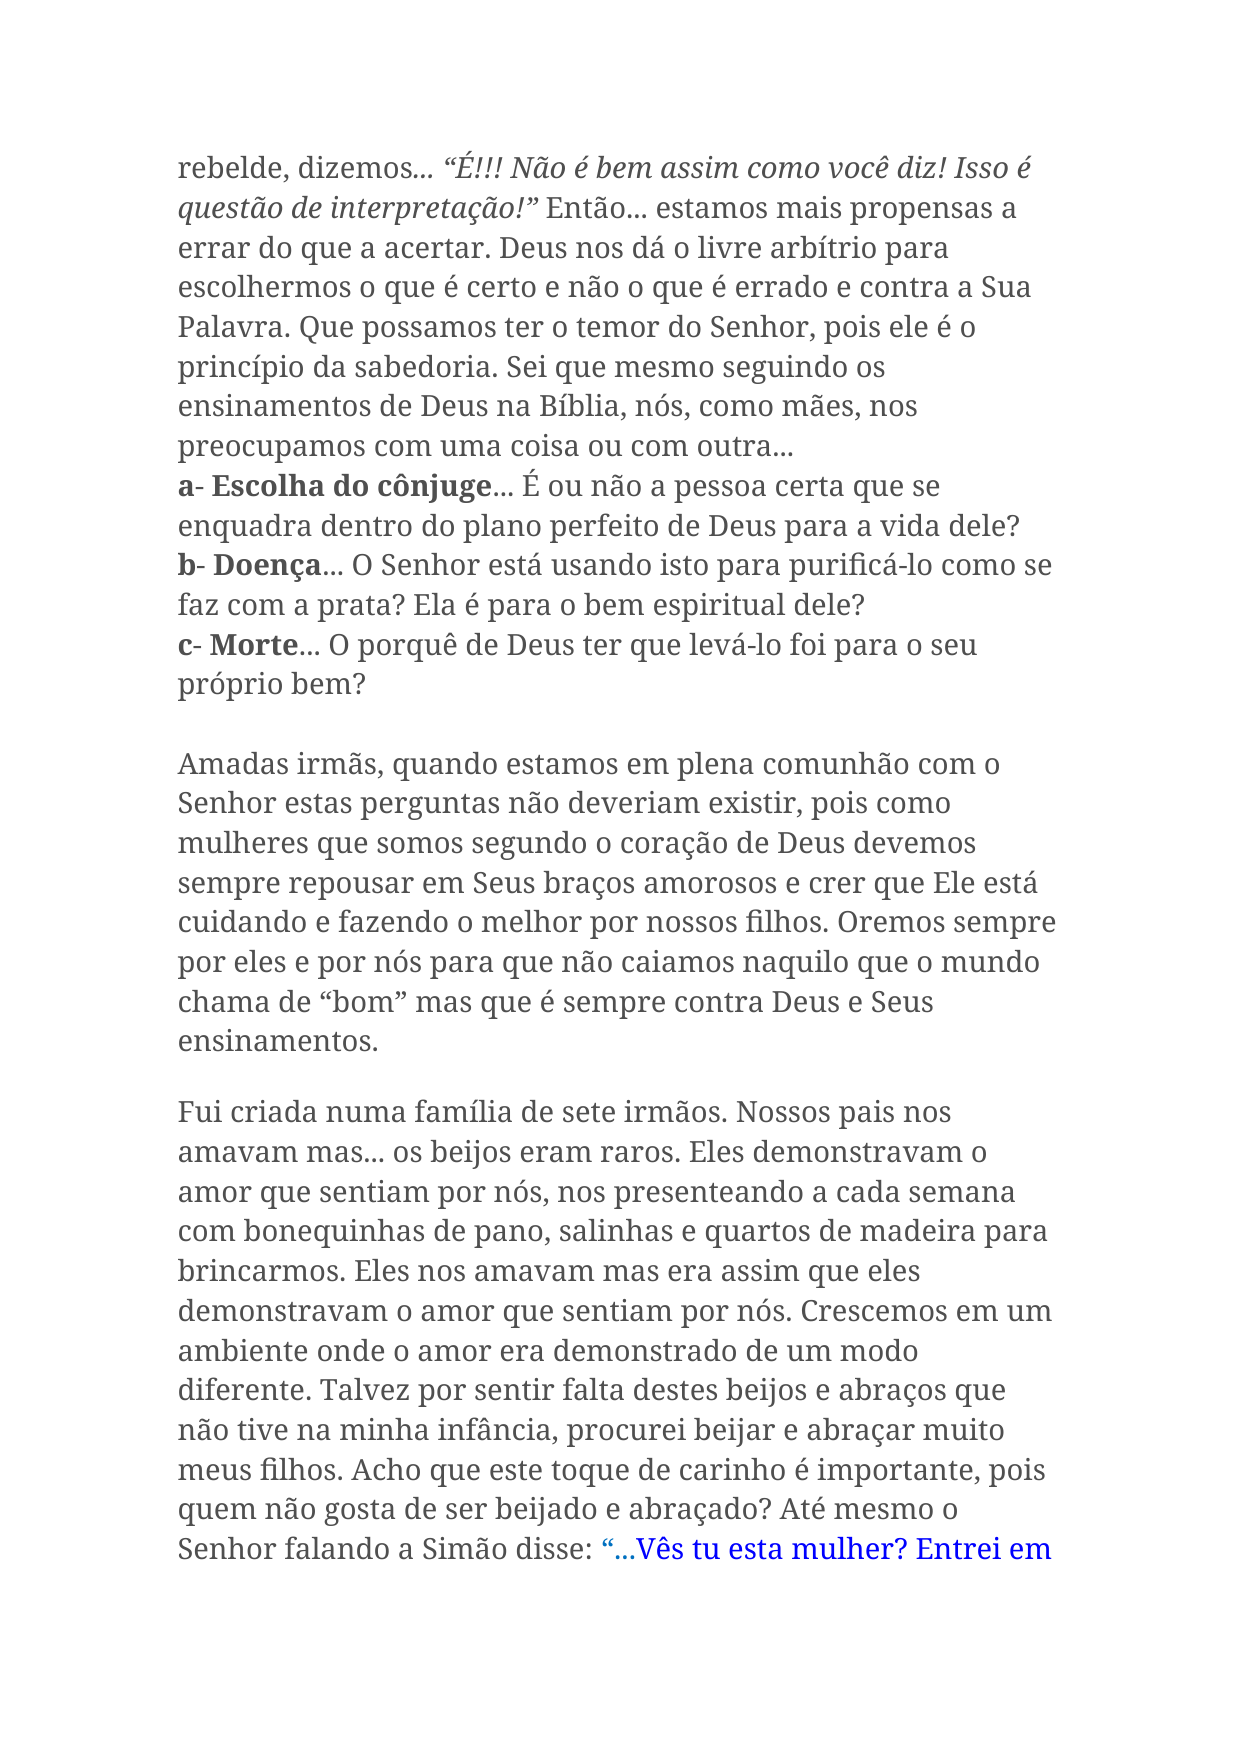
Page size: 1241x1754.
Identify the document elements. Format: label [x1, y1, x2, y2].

text [177, 148, 1063, 1060]
text [177, 1092, 1058, 1568]
